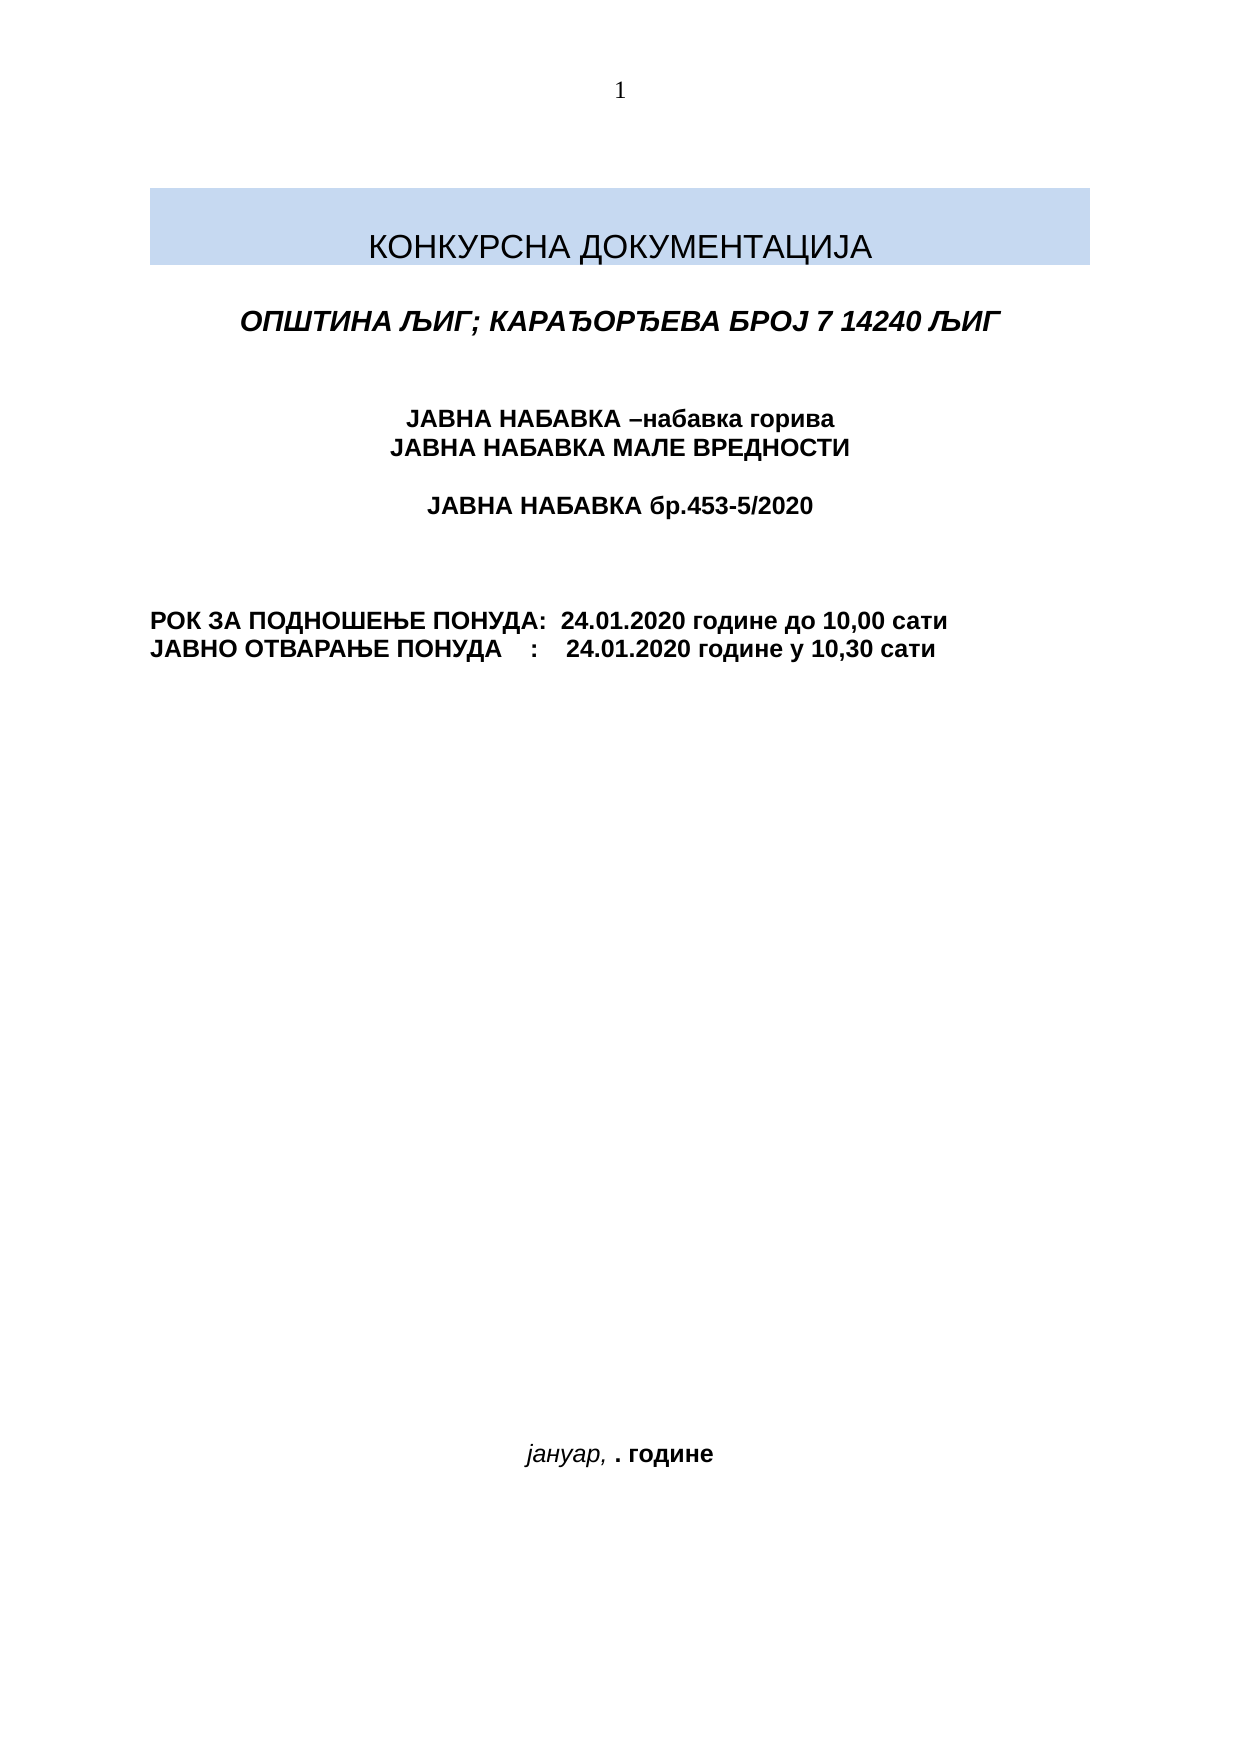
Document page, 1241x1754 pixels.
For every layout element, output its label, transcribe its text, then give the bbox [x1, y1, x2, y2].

text ОПШТИНА ЉИГ; КАРАЂОРЂЕВА БРОЈ 7 14240 ЉИГ [150, 304, 1090, 337]
text ЈАВНА НАБАВКА –набавка горива [150, 404, 1090, 433]
text РОК ЗА ПОДНОШЕЊЕ ПОНУДА: 24.01.2020 године до 10,00 сати [150, 606, 1090, 634]
text ЈАВНА НАБАВКА МАЛЕ ВРЕДНОСТИ [150, 433, 1090, 462]
text јануар, . године [150, 1439, 1090, 1468]
text ЈАВНО ОТВАРАЊЕ ПОНУДА : 24.01.2020 године у 10,30 сати [150, 634, 1090, 663]
text ЈАВНА НАБАВКА бр.453-5/2020 [150, 491, 1090, 519]
text КОНКУРСНА ДОКУМЕНТАЦИЈА [150, 227, 1090, 265]
